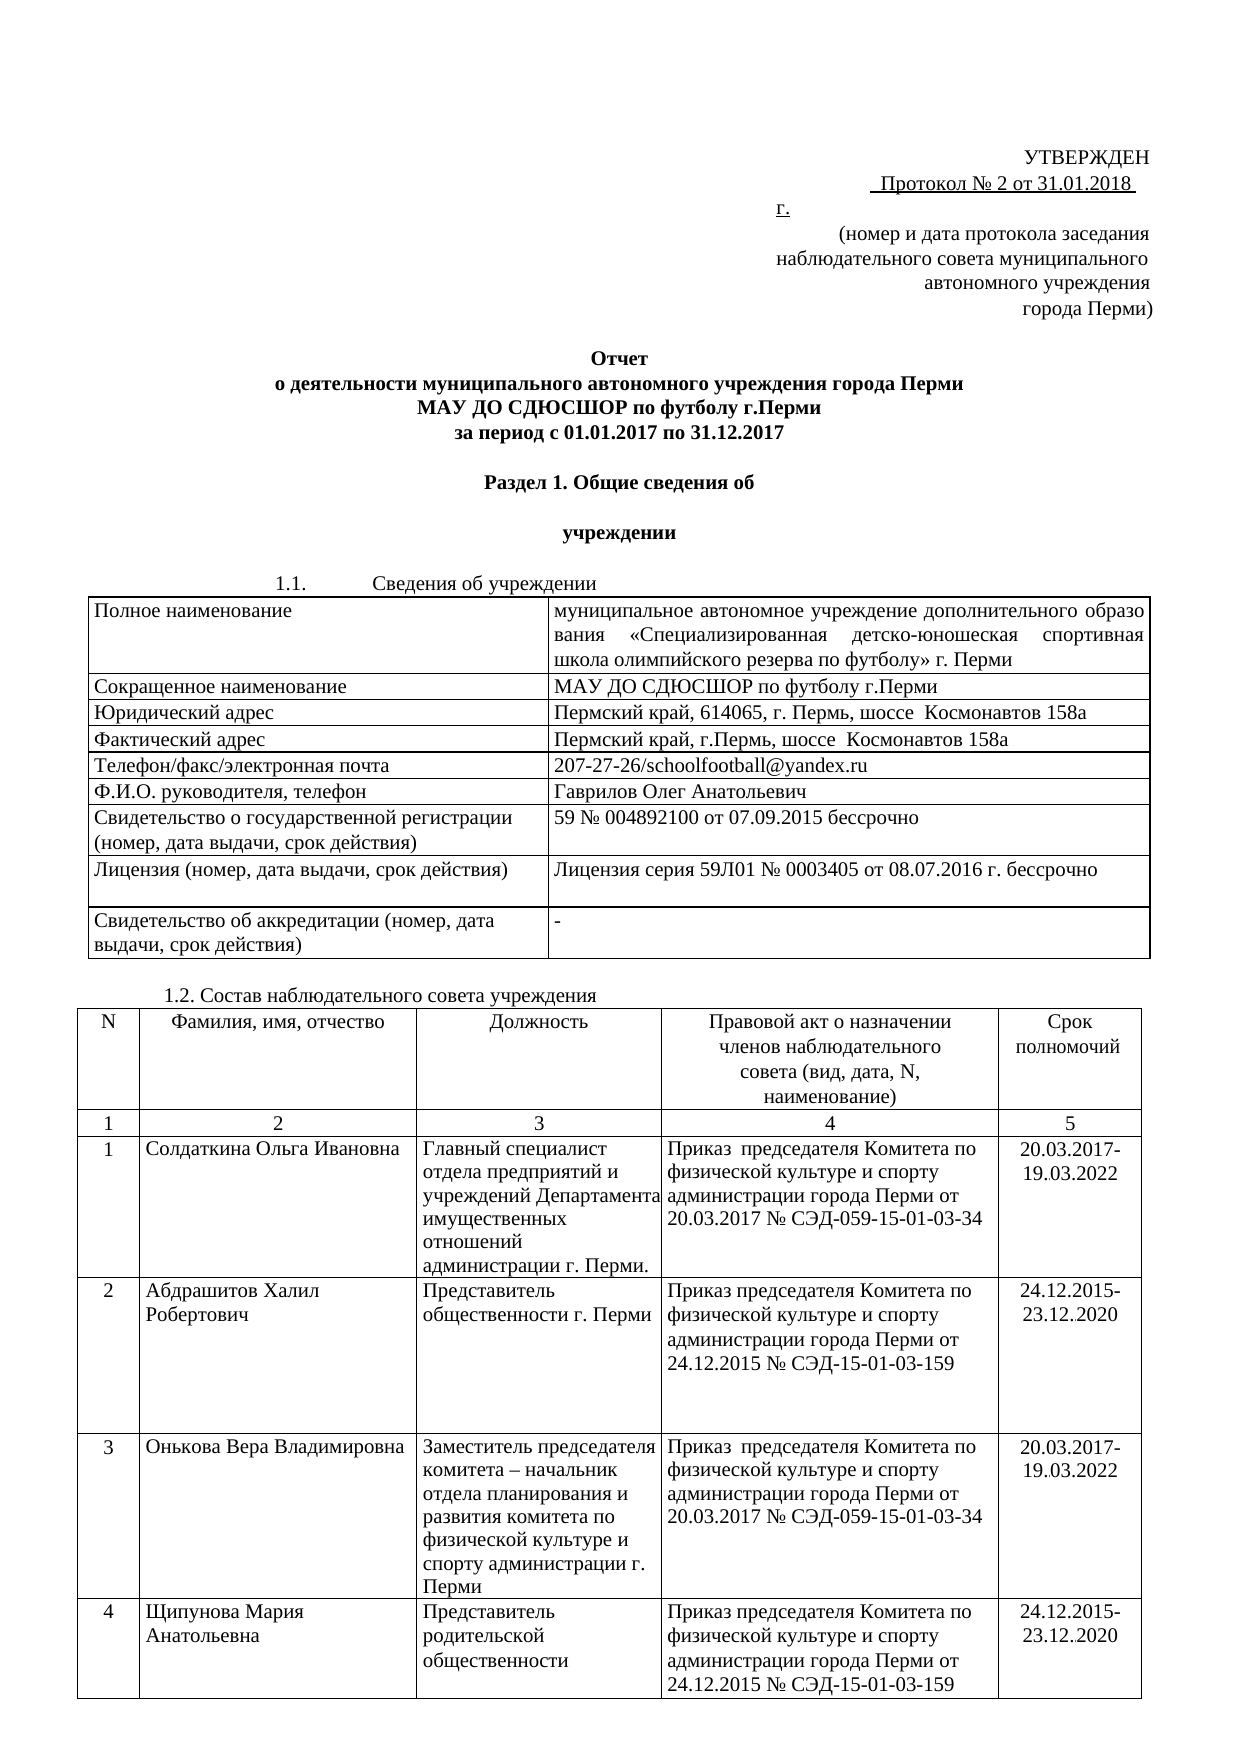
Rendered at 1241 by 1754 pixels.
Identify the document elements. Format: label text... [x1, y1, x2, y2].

table_cell Фактический адрес [89, 726, 548, 751]
table_header Фамилия, имя, отчество [140, 1009, 416, 1109]
table_cell 3 [417, 1110, 661, 1136]
table_cell 20.03.2017- 19..03.2022 [999, 1137, 1141, 1277]
table_cell Приказ председателя Комитета по физической культуре и спорту администрации города Перми от 20.03.2017 № СЭД-059-15-01-03-34 [662, 1434, 998, 1598]
text о деятельности муниципального автономного учреждения города Перми МАУ ДО СДЮСШОР по футболу г.Перми [274, 371, 964, 419]
table_cell МАУ ДО СДЮСШОР по футболу г.Перми [549, 674, 1149, 699]
table_cell Пермский край, г.Пермь, шоссе Космонавтов 158а [549, 726, 1149, 751]
table_cell 24.12.2015- 23.12..2020 [999, 1278, 1141, 1433]
table_header Полное наименование [89, 598, 548, 673]
table_cell - [549, 908, 1149, 958]
table_cell Гаврилов Олег Анатольевич [549, 779, 1149, 804]
table_cell 1 [78, 1110, 139, 1136]
table_cell Лицензия (номер, дата выдачи, срок действия) [89, 856, 548, 906]
table_cell 3 [78, 1434, 139, 1598]
text (номер и дата протокола заседания наблюдательного совета муниципального [776, 221, 1150, 269]
table_cell Телефон/факс/электронная почта [89, 753, 548, 778]
table_cell Абдрашитов Халил Робертович [140, 1278, 416, 1433]
table_header муниципальное автономное учреждение дополнительного образо вания «Специализированная детско-юношеская спортивная школа олимпийского резерва по футболу» г. Перми [549, 598, 1149, 673]
table_cell 1 [78, 1137, 139, 1277]
text за период с 01.01.2017 по 31.12.2017 Раздел 1. Общие сведения об учреждении [426, 420, 813, 544]
table_cell Приказ председателя Комитета по физической культуре и спорту администрации города Перми от 24.12.2015 № СЭД-15-01-03-159 [662, 1278, 998, 1433]
table_cell 2 [140, 1110, 416, 1136]
table_cell Главный специалист отдела предприятий и учреждений Департамента имущественных отношений администрации г. Перми. [417, 1137, 661, 1277]
table_cell Онькова Вера Владимировна [140, 1434, 416, 1598]
text автономного учреждения [77, 270, 1150, 294]
table_header N [78, 1009, 139, 1109]
table_cell Заместитель председателя комитета – начальник отдела планирования и развития комитета по физической культуре и спорту администрации г. Перми [417, 1434, 661, 1598]
text города Перми) [1022, 295, 1163, 319]
table_cell 5 [999, 1110, 1141, 1136]
list Сведения об учреждении [200, 571, 1163, 595]
table_cell Солдаткина Ольга Ивановна [140, 1137, 416, 1277]
text УТВЕРЖДЕН [77, 145, 1150, 169]
table_cell Свидетельство о государственной регистрации (номер, дата выдачи, срок действия) [89, 805, 548, 855]
table_cell 59 № 004892100 от 07.09.2015 бессрочно [549, 805, 1149, 855]
table_cell Пермский край, 614065, г. Пермь, шоссе Космонавтов 158а [549, 700, 1149, 725]
table_cell Представитель общественности г. Перми [417, 1278, 661, 1433]
subtitle Отчет [234, 346, 1005, 369]
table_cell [999, 1599, 1141, 1698]
table_cell 2 [78, 1278, 139, 1433]
table_cell Ф.И.О. руководителя, телефон [89, 779, 548, 804]
list Состав наблюдательного совета учреждения [163, 983, 1163, 1007]
table_cell Щипунова Мария Анатольевна [140, 1599, 416, 1698]
table_cell Приказ председателя Комитета по физической культуре и спорту администрации города Перми от 20.03.2017 № СЭД-059-15-01-03-34 [662, 1137, 998, 1277]
table_cell 4 [78, 1599, 139, 1698]
table_cell Представитель родительской общественности [417, 1599, 661, 1698]
table_header Должность [417, 1009, 661, 1109]
table_header Правовой акт о назначении членов наблюдательного совета (вид, дата, N, наименование) [662, 1009, 998, 1109]
table_cell Свидетельство об аккредитации (номер, дата выдачи, срок действия) [89, 908, 548, 958]
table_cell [662, 1599, 998, 1698]
text Протокол № 2 от 31.01.2018 г. [776, 170, 1150, 219]
table_cell Юридический адрес [89, 700, 548, 725]
table_header Срок полномочий [999, 1009, 1141, 1109]
table_cell 207-27-26/schoolfootball@yandex.ru [549, 753, 1149, 778]
table_cell 20.03.2017- 19..03.2022 [999, 1434, 1141, 1598]
table_cell Сокращенное наименование [89, 674, 548, 699]
table_cell 4 [662, 1110, 998, 1136]
table_cell Лицензия серия 59Л01 № 0003405 от 08.07.2016 г. бессрочно [549, 856, 1149, 906]
